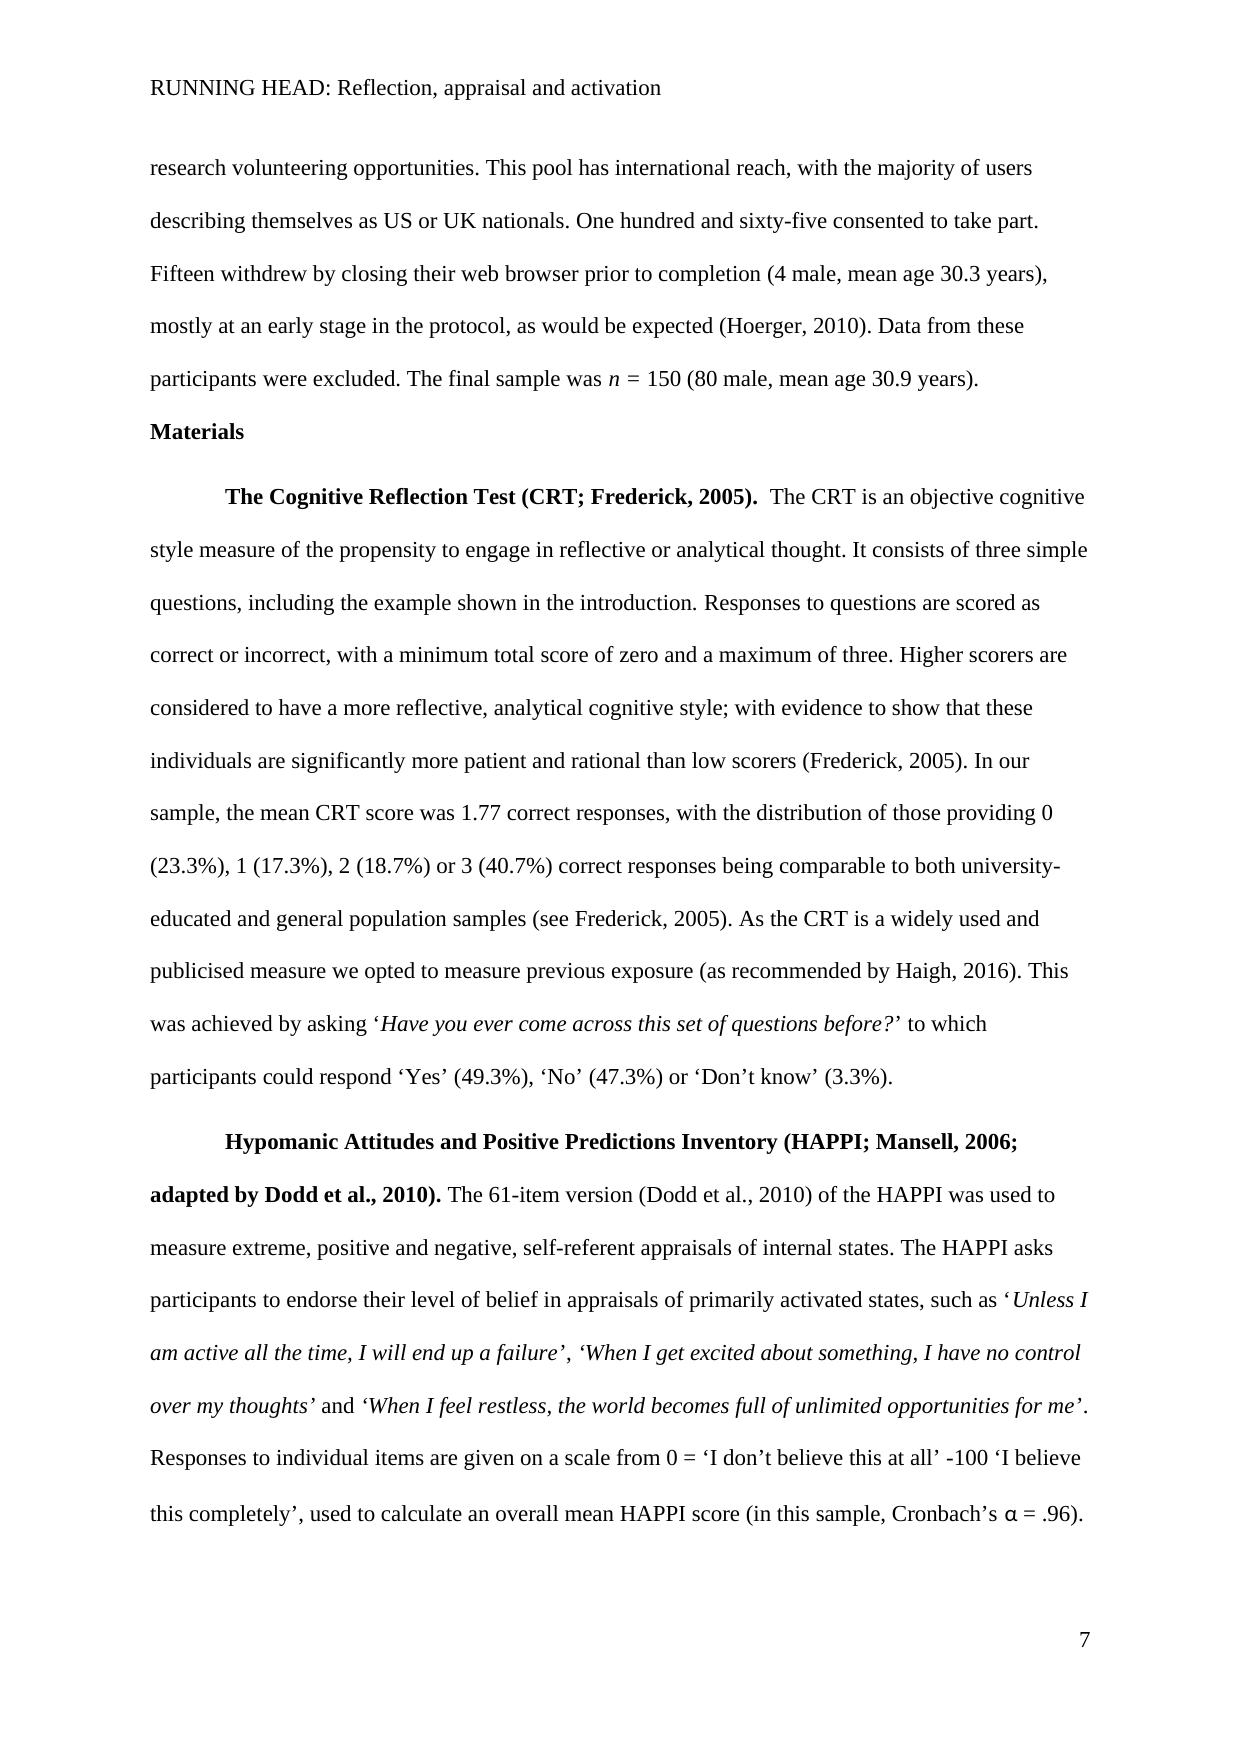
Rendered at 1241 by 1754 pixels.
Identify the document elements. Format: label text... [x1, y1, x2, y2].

text The Cognitive Reflection Test (CRT; Frederick, 2005). The CRT is an objective cognitive style measure of the propensity to engage in reflective or analytical thought. It consists of three simple questions, including the example shown in the introduction. Responses to questions are scored as correct or incorrect, with a minimum total score of zero and a maximum of three. Higher scorers are considered to have a more reflective, analytical cognitive style; with evidence to show that these individuals are significantly more patient and rational than low scorers (Frederick, 2005). In our sample, the mean CRT score was 1.77 correct responses, with the distribution of those providing 0 (23.3%), 1 (17.3%), 2 (18.7%) or 3 (40.7%) correct responses being comparable to both university-educated and general population samples (see Frederick, 2005). As the CRT is a widely used and publicised measure we opted to measure previous exposure (as recommended by Haigh, 2016). This was achieved by asking ‘Have you ever come across this set of questions before?’ to which participants could respond ‘Yes’ (49.3%), ‘No’ (47.3%) or ‘Don’t know’ (3.3%). [150, 483, 1090, 1089]
text Materials [150, 418, 1090, 444]
text Hypomanic Attitudes and Positive Predictions Inventory (HAPPI; Mansell, 2006; adapted by Dodd et al., 2010). The 61-item version (Dodd et al., 2010) of the HAPPI was used to measure extreme, positive and negative, self-referent appraisals of internal states. The HAPPI asks participants to endorse their level of belief in appraisals of primarily activated states, such as ‘Unless I am active all the time, I will end up a failure’, ‘When I get excited about something, I have no control over my thoughts’ and ‘When I feel restless, the world becomes full of unlimited opportunities for me’. Responses to individual items are given on a scale from 0 = ‘I don’t believe this at all’ -100 ‘I believe this completely’, used to calculate an overall mean HAPPI score (in this sample, Cronbach’s α = .96). [150, 1128, 1090, 1527]
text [150, 154, 1090, 392]
